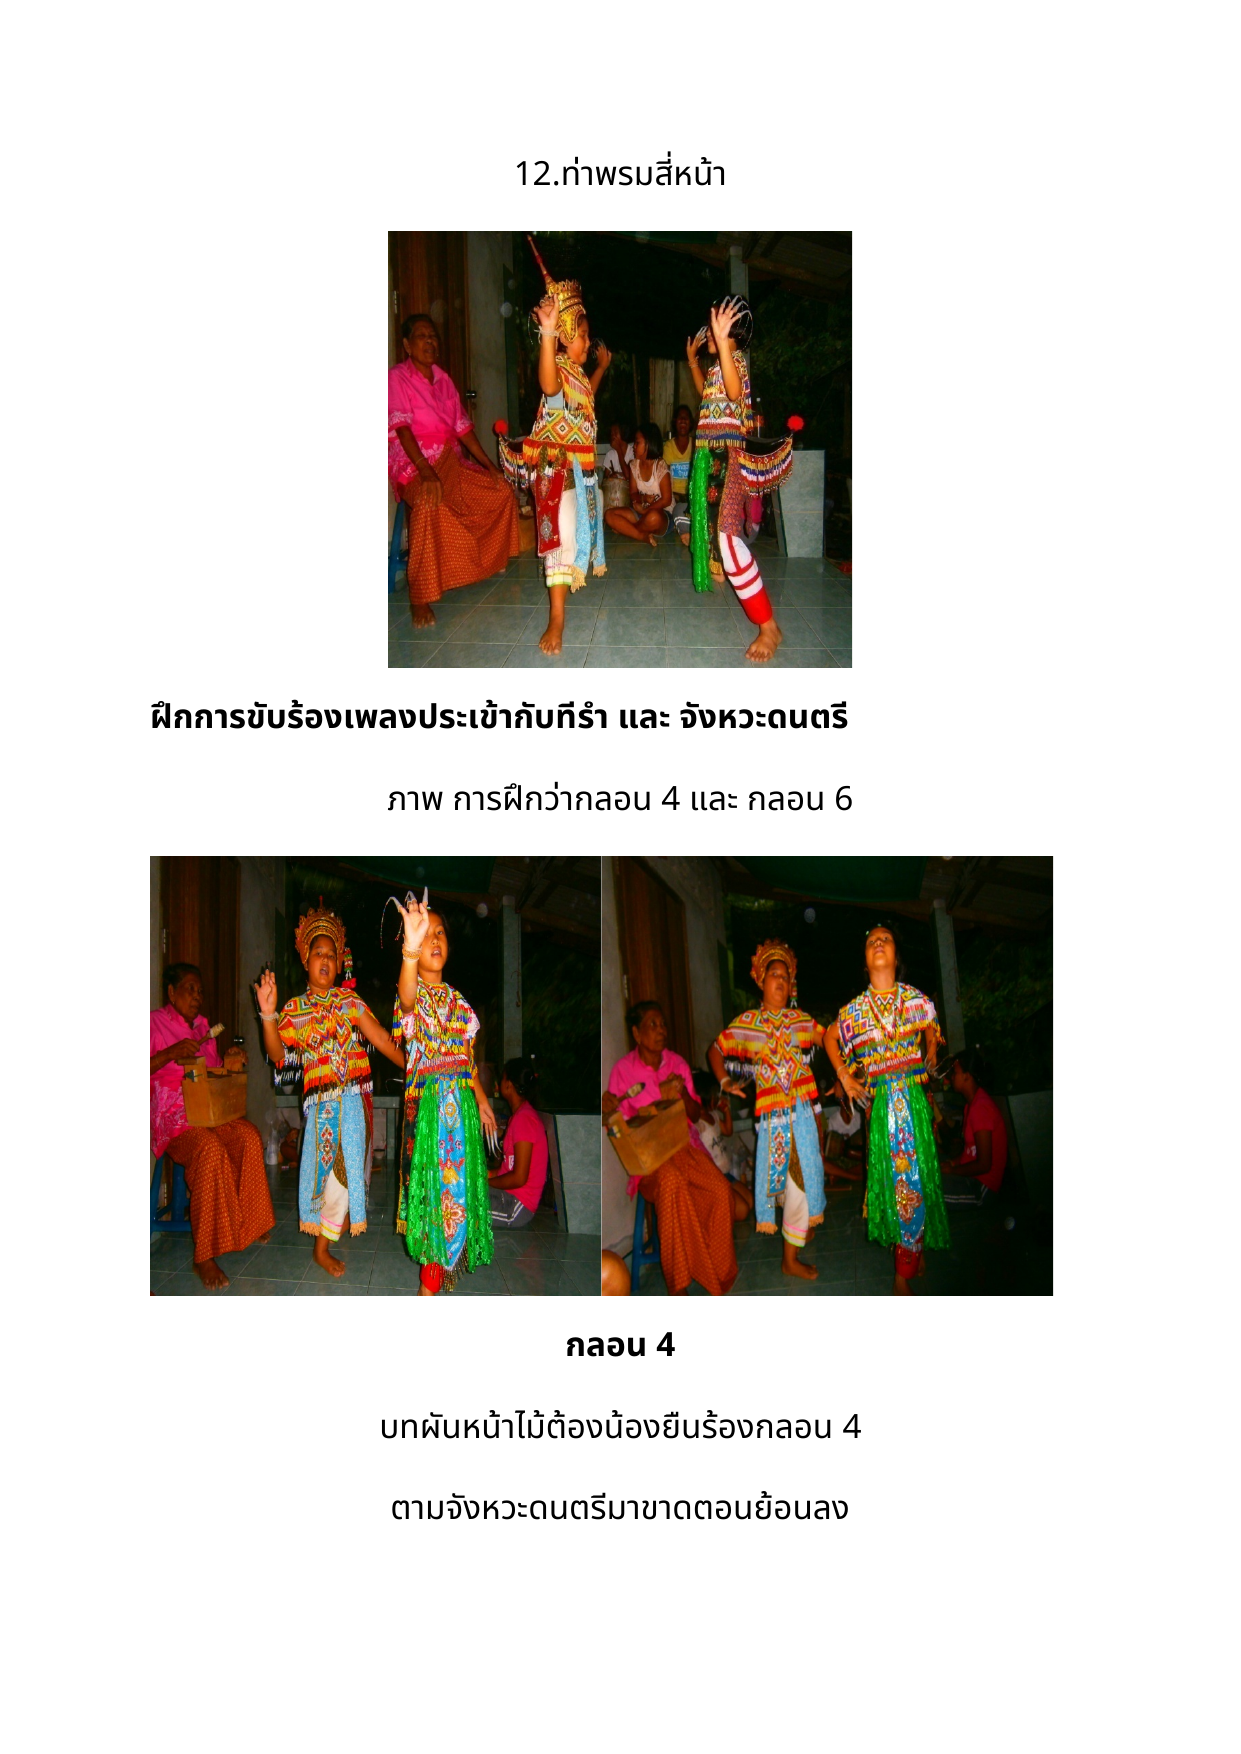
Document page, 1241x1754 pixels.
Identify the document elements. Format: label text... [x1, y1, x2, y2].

text 12.ท่าพรมสี่หน้า [150, 150, 1090, 201]
picture [388, 231, 853, 668]
text ภาพ การฝึกว่ากลอน 4 และ กลอน 6 [150, 774, 1090, 825]
text ตามจังหวะดนตรีมาขาดตอนย้อนลง [150, 1484, 1090, 1534]
picture [150, 856, 1054, 1296]
text บทผันหน้าไม้ต้องน้องยืนร้องกลอน 4 [150, 1403, 1090, 1453]
text ฝึกการขับร้องเพลงประเข้ากับทีรำ และ จังหวะดนตรี [150, 693, 1090, 744]
text กลอน 4 [150, 1321, 1090, 1372]
